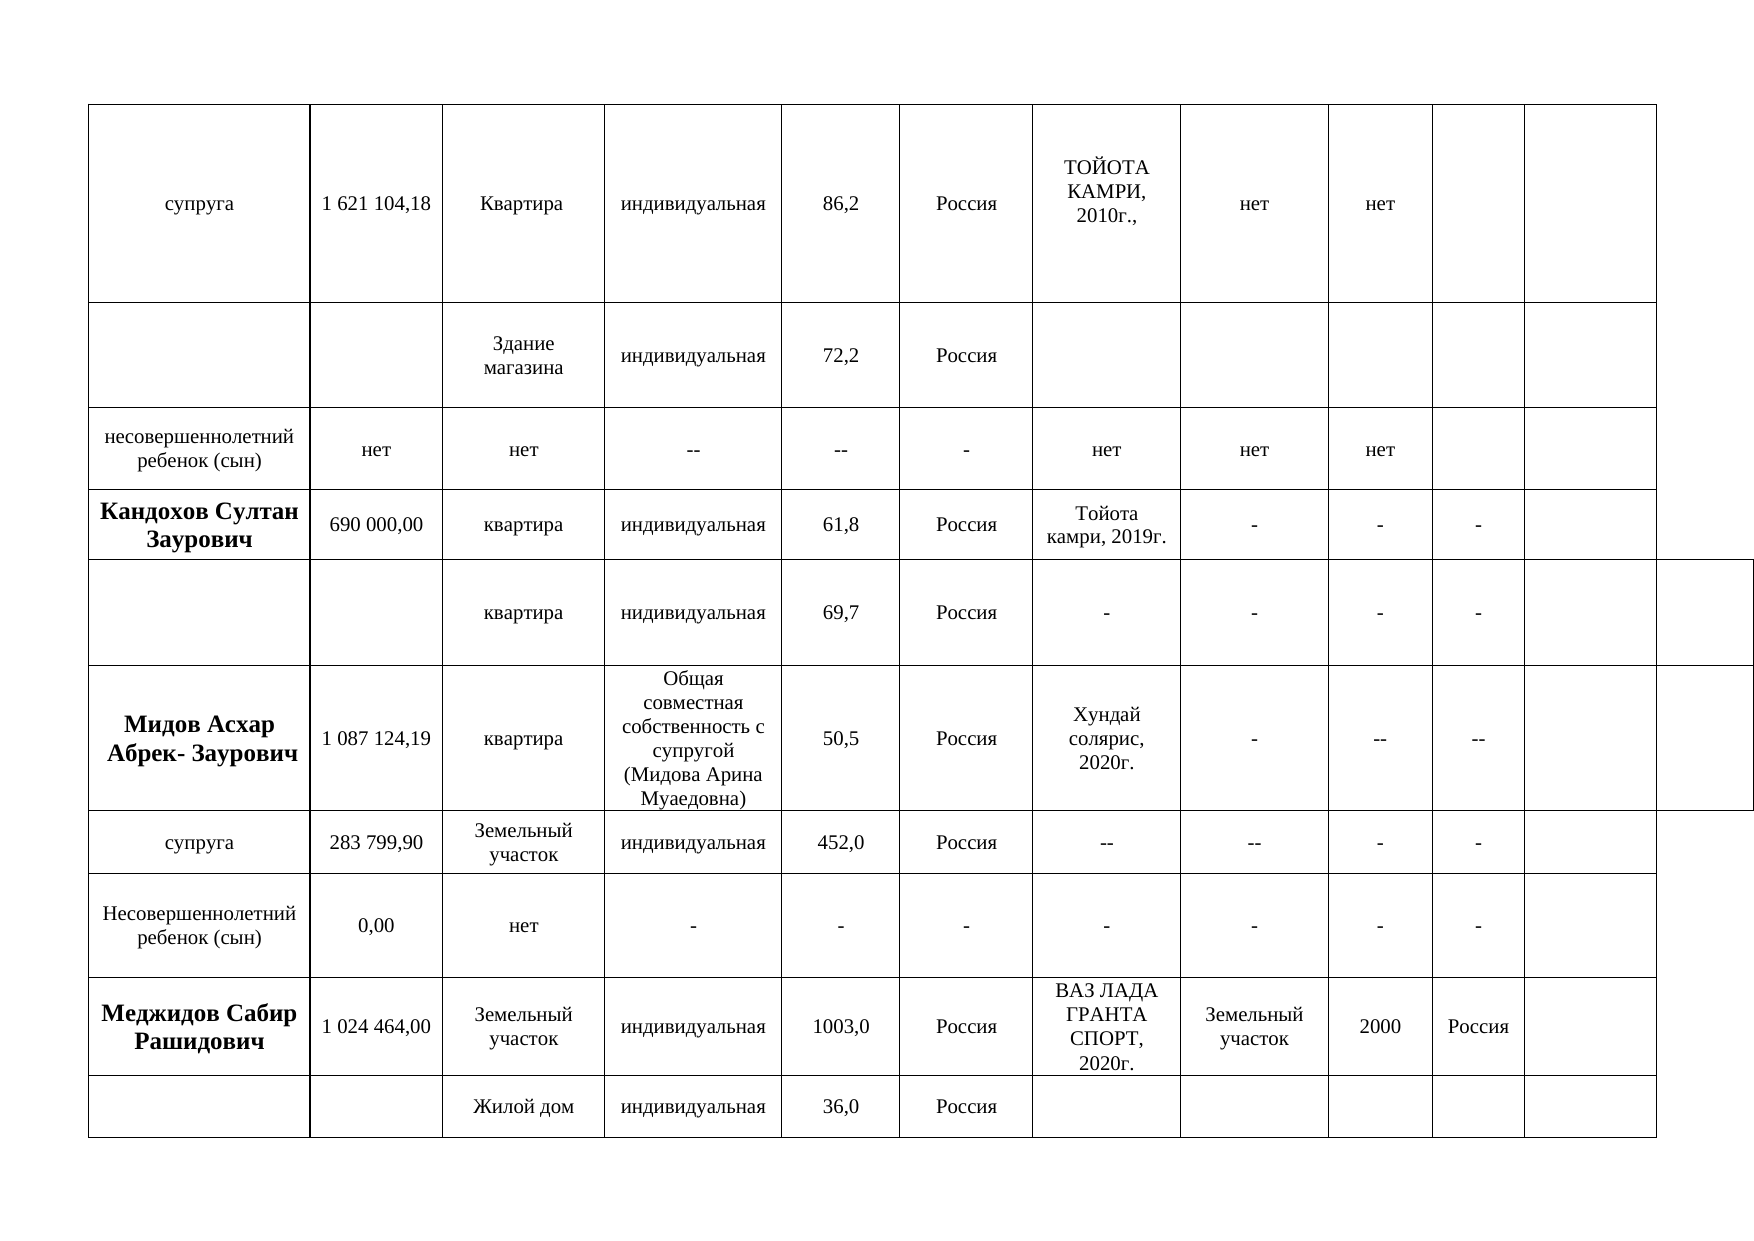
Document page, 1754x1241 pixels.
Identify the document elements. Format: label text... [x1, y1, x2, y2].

table_cell квартира [443, 560, 604, 665]
table_cell 283 799,90 [311, 811, 442, 872]
table_cell нет [1329, 105, 1432, 302]
table_cell Россия [900, 105, 1032, 302]
table_cell Мидов Асхар Абрек- Заурович [89, 666, 309, 810]
table_cell - [900, 408, 1032, 489]
table_cell Россия [900, 811, 1032, 872]
table_cell 1 024 464,00 [311, 978, 442, 1074]
table_cell Россия [900, 560, 1032, 665]
table_cell 1 621 104,18 [311, 105, 442, 302]
table_cell - [1329, 874, 1432, 977]
table_cell квартира [443, 666, 604, 810]
table_cell [89, 303, 309, 407]
table_cell нет [443, 874, 604, 977]
table_cell индивидуальная [605, 811, 781, 872]
table_cell - [1181, 560, 1328, 665]
table_cell квартира [443, 490, 604, 559]
table_cell Хундай солярис, 2020г. [1033, 666, 1180, 810]
table_cell [1525, 1076, 1656, 1137]
table_cell [311, 560, 442, 665]
table_cell Россия [900, 303, 1032, 407]
table_cell [1181, 303, 1328, 407]
table_cell [1329, 1076, 1432, 1137]
table_cell - [1329, 560, 1432, 665]
table_cell [1525, 874, 1656, 977]
table_cell [1033, 1076, 1180, 1137]
table_cell [1525, 811, 1656, 872]
table_cell - [1433, 490, 1524, 559]
table_cell нет [1181, 105, 1328, 302]
table_cell нет [443, 408, 604, 489]
table_cell - [900, 874, 1032, 977]
table_cell несовершеннолетний ребенок (сын) [89, 408, 309, 489]
table_cell [1525, 105, 1656, 302]
table_cell нет [1181, 408, 1328, 489]
table_cell 452,0 [782, 811, 899, 872]
table_cell -- [1433, 666, 1524, 810]
table_cell супруга [89, 811, 309, 872]
table_cell супруга [89, 105, 309, 302]
table_cell [1433, 303, 1524, 407]
table_cell [1525, 408, 1656, 489]
table_cell Земельный участок [443, 978, 604, 1074]
table_cell [1657, 560, 1753, 665]
table_cell Квартира [443, 105, 604, 302]
table_cell нидивидуальная [605, 560, 781, 665]
table_cell [1525, 978, 1656, 1074]
table_cell [1433, 105, 1524, 302]
table_cell ТОЙОТА КАМРИ, 2010г., [1033, 105, 1180, 302]
table_cell [311, 1076, 442, 1137]
table_cell индивидуальная [605, 105, 781, 302]
table_cell 2000 [1329, 978, 1432, 1074]
table_cell 69,7 [782, 560, 899, 665]
table_cell Россия [900, 978, 1032, 1074]
table_cell Россия [900, 1076, 1032, 1137]
table_cell [1181, 1076, 1328, 1137]
table_cell - [1181, 490, 1328, 559]
table_cell [89, 560, 309, 665]
table_cell [1525, 560, 1656, 665]
table_cell - [1181, 874, 1328, 977]
table_cell 72,2 [782, 303, 899, 407]
table_cell -- [782, 408, 899, 489]
table_cell 1003,0 [782, 978, 899, 1074]
table_cell Земельный участок [1181, 978, 1328, 1074]
table_cell [311, 303, 442, 407]
table_cell Кандохов Султан Заурович [89, 490, 309, 559]
table_cell -- [1033, 811, 1180, 872]
table_cell ВАЗ ЛАДА ГРАНТА СПОРТ, 2020г. [1033, 978, 1180, 1074]
table_cell 1 087 124,19 [311, 666, 442, 810]
table_cell - [782, 874, 899, 977]
table_cell -- [1329, 666, 1432, 810]
table_cell -- [1181, 811, 1328, 872]
table_cell - [1329, 811, 1432, 872]
table_cell 86,2 [782, 105, 899, 302]
table_cell [1657, 666, 1753, 810]
table_cell [1525, 666, 1656, 810]
table_cell 50,5 [782, 666, 899, 810]
table_cell Россия [1433, 978, 1524, 1074]
table_cell индивидуальная [605, 490, 781, 559]
table_cell Россия [900, 666, 1032, 810]
table_cell индивидуальная [605, 303, 781, 407]
table_cell Жилой дом [443, 1076, 604, 1137]
table_cell [1329, 303, 1432, 407]
table_cell - [1433, 560, 1524, 665]
table_cell [1525, 490, 1656, 559]
table_cell - [1181, 666, 1328, 810]
table_cell - [1329, 490, 1432, 559]
table_cell нет [1033, 408, 1180, 489]
table_cell нет [1329, 408, 1432, 489]
table_cell - [1033, 560, 1180, 665]
table_cell Несовершеннолетний ребенок (сын) [89, 874, 309, 977]
table_cell [1033, 303, 1180, 407]
table_cell Россия [900, 490, 1032, 559]
table_cell - [605, 874, 781, 977]
table_cell - [1433, 811, 1524, 872]
table_cell 36,0 [782, 1076, 899, 1137]
table_cell [1433, 1076, 1524, 1137]
table_cell -- [605, 408, 781, 489]
table_cell Тойота камри, 2019г. [1033, 490, 1180, 559]
table_cell Меджидов Сабир Рашидович [89, 978, 309, 1074]
table_cell Здание магазина [443, 303, 604, 407]
table_cell - [1033, 874, 1180, 977]
table_cell [1525, 303, 1656, 407]
table_cell индивидуальная [605, 978, 781, 1074]
table_cell [89, 1076, 309, 1137]
table_cell 0,00 [311, 874, 442, 977]
table_cell Общая совместная собственность с супругой (Мидова Арина Муаедовна) [605, 666, 781, 810]
table_cell [1433, 408, 1524, 489]
table_cell нет [311, 408, 442, 489]
table_cell - [1433, 874, 1524, 977]
table_cell Земельный участок [443, 811, 604, 872]
table_cell 690 000,00 [311, 490, 442, 559]
table_cell индивидуальная [605, 1076, 781, 1137]
table_cell 61,8 [782, 490, 899, 559]
